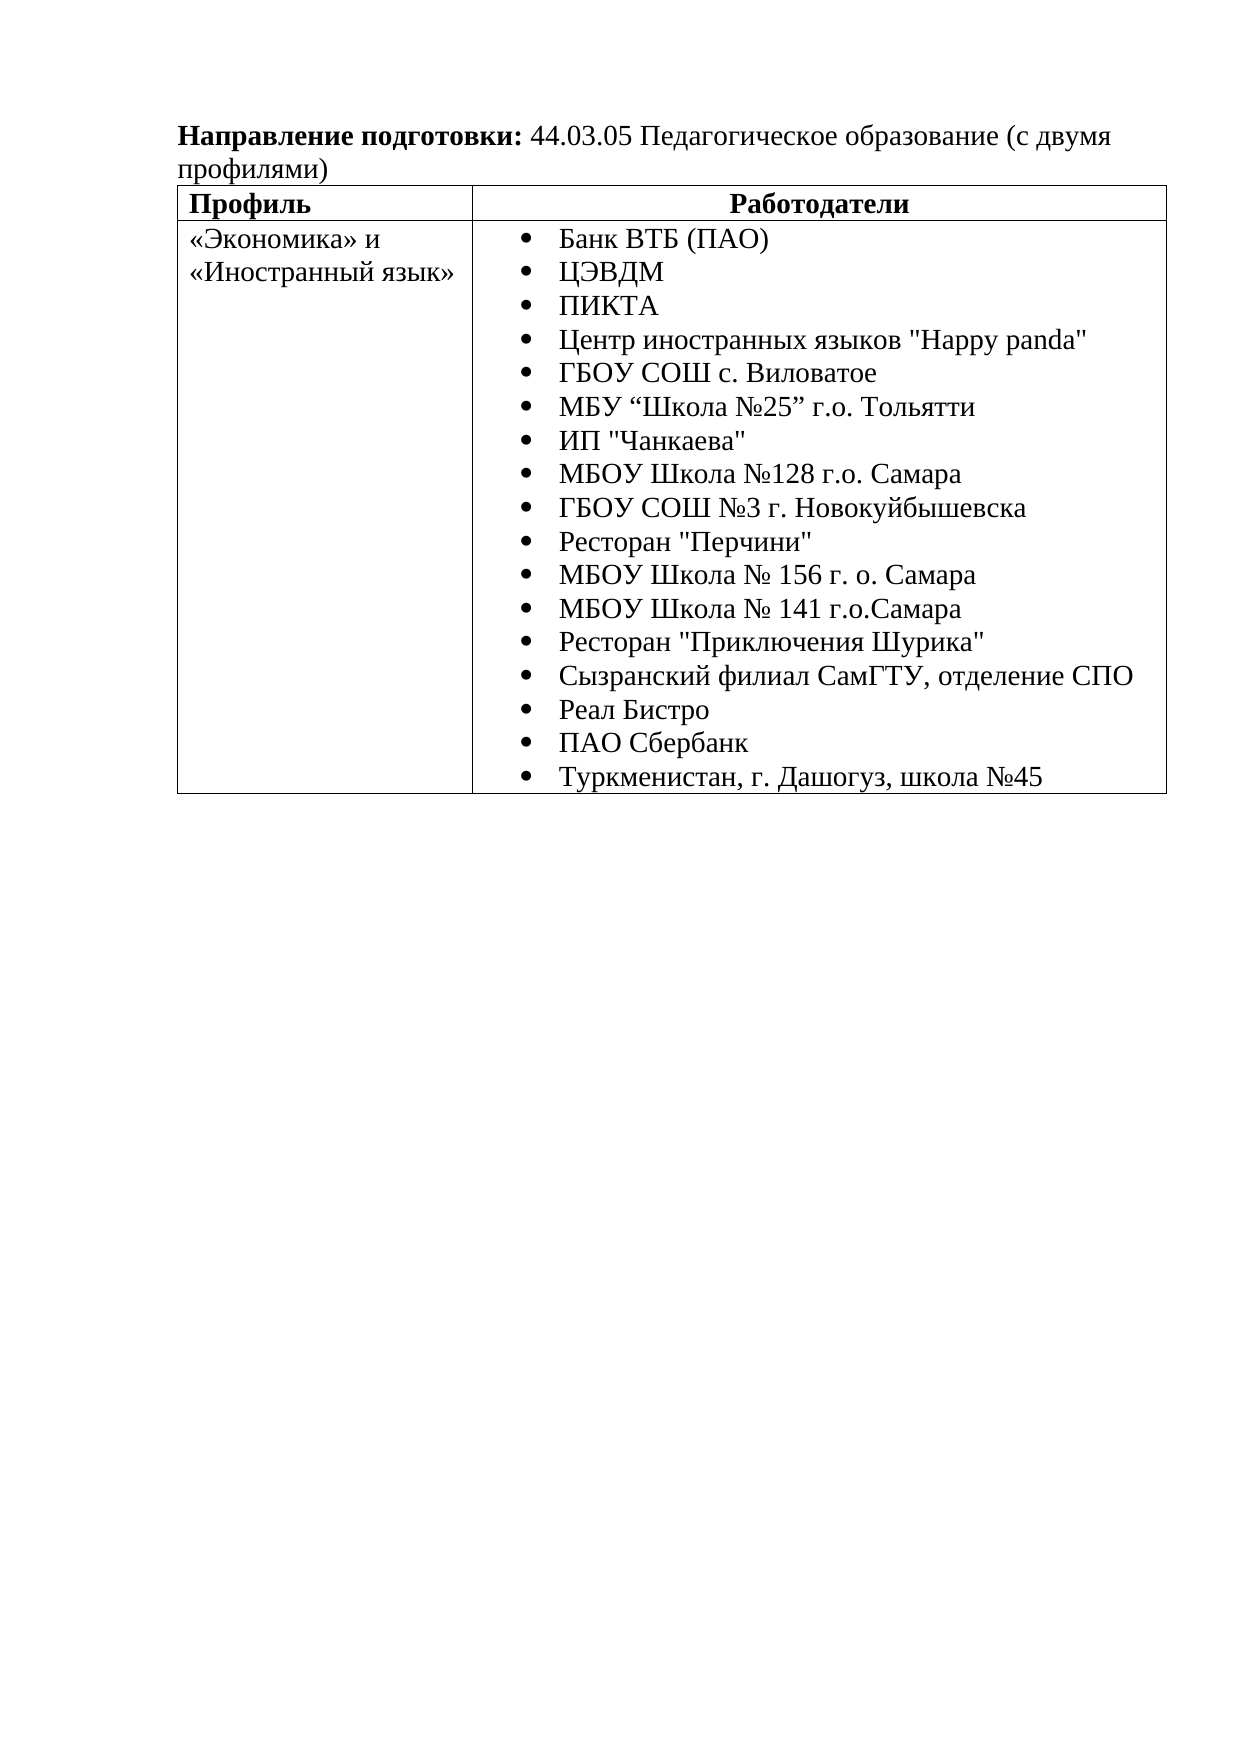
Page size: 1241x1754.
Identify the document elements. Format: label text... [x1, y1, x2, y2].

table_header Профиль [178, 186, 472, 220]
text Направление подготовки: 44.03.05 Педагогическое образование (с двумя профилями) [177, 118, 1152, 185]
table_header Работодатели [473, 186, 1166, 220]
table_cell «Экономика» и «Иностранный язык» [178, 221, 472, 793]
table_cell Банк ВТБ (ПАО) ЦЭВДМ ПИКТА Центр иностранных языков "Happy panda" ГБОУ СОШ с. Виловатое МБУ “Школа №25” г.о. Тольятти ИП "Чанкаева" МБОУ Школа №128 г.о. Самара ГБОУ СОШ №3 г. Новокуйбышевска Ресторан "Перчини" МБОУ Школа № 156 г. о. Самара МБОУ Школа № 141 г.о.Самара Ресторан "Приключения Шурика" Сызранский филиал СамГТУ, отделение СПО Реал Бистро ПАО Сбербанк Туркменистан, г. Дашогуз, школа №45 [473, 221, 1166, 793]
